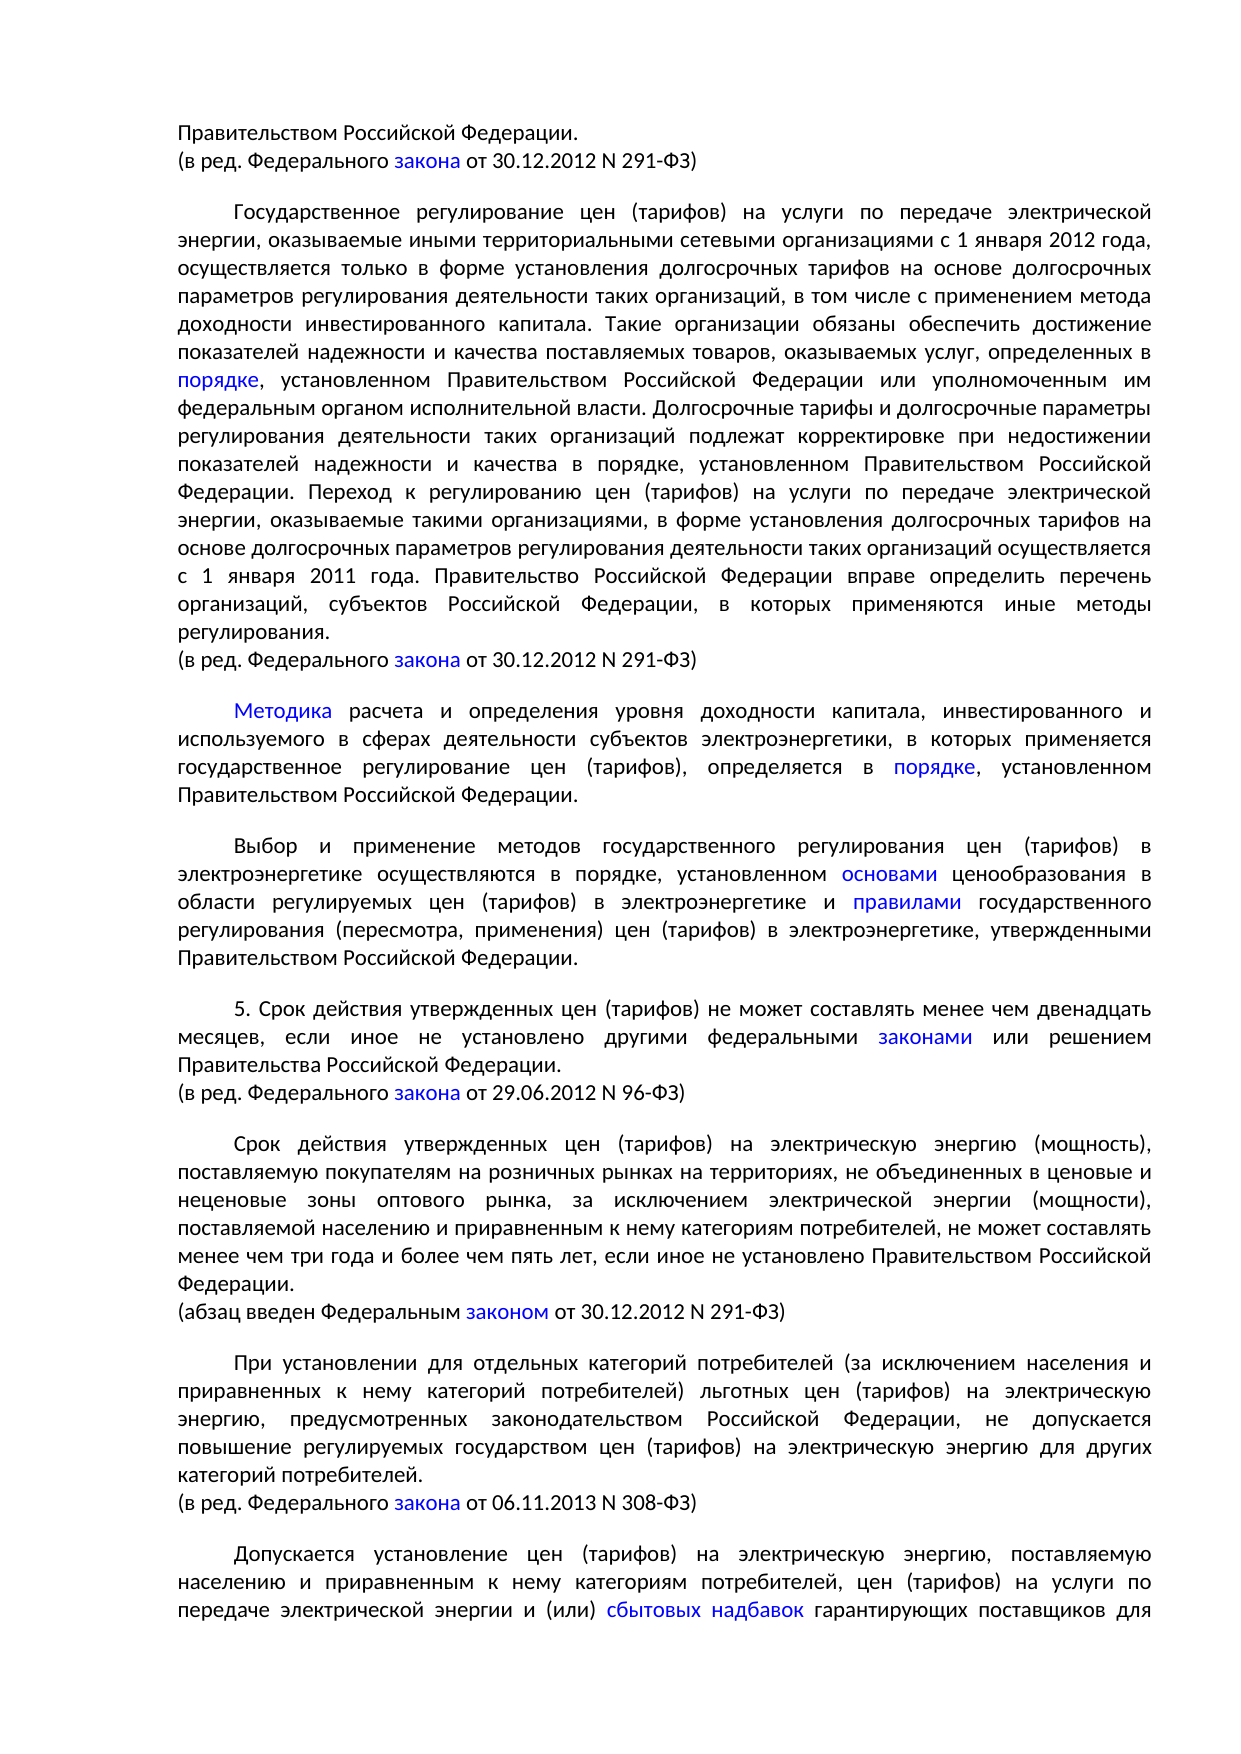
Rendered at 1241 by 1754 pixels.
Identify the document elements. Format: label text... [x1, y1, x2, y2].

text (в ред. Федерального закона от 30.12.2012 N 291-ФЗ) [177, 146, 1152, 174]
text Выбор и применение методов государственного регулирования цен (тарифов) в электроэнергетике осуществляются в порядке, установленном основами ценообразования в области регулируемых цен (тарифов) в электроэнергетике и правилами государственного регулирования (пересмотра, применения) цен (тарифов) в электроэнергетике, утвержденными Правительством Российской Федерации. [177, 831, 1152, 971]
text При установлении для отдельных категорий потребителей (за исключением населения и приравненных к нему категорий потребителей) льготных цен (тарифов) на электрическую энергию, предусмотренных законодательством Российской Федерации, не допускается повышение регулируемых государством цен (тарифов) на электрическую энергию для других категорий потребителей. [177, 1348, 1152, 1488]
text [177, 1539, 1152, 1623]
text Методика расчета и определения уровня доходности капитала, инвестированного и используемого в сферах деятельности субъектов электроэнергетики, в которых применяется государственное регулирование цен (тарифов), определяется в порядке, установленном Правительством Российской Федерации. [177, 696, 1152, 808]
text (абзац введен Федеральным законом от 30.12.2012 N 291-ФЗ) [177, 1297, 1152, 1326]
text (в ред. Федерального закона от 30.12.2012 N 291-ФЗ) [177, 645, 1152, 673]
text (в ред. Федерального закона от 06.11.2013 N 308-ФЗ) [177, 1488, 1152, 1517]
text 5. Срок действия утвержденных цен (тарифов) не может составлять менее чем двенадцать месяцев, если иное не установлено другими федеральными законами или решением Правительства Российской Федерации. [177, 994, 1152, 1078]
text (в ред. Федерального закона от 29.06.2012 N 96-ФЗ) [177, 1078, 1152, 1106]
text Государственное регулирование цен (тарифов) на услуги по передаче электрической энергии, оказываемые иными территориальными сетевыми организациями с 1 января 2012 года, осуществляется только в форме установления долгосрочных тарифов на основе долгосрочных параметров регулирования деятельности таких организаций, в том числе с применением метода доходности инвестированного капитала. Такие организации обязаны обеспечить достижение показателей надежности и качества поставляемых товаров, оказываемых услуг, определенных в порядке, установленном Правительством Российской Федерации или уполномоченным им федеральным органом исполнительной власти. Долгосрочные тарифы и долгосрочные параметры регулирования деятельности таких организаций подлежат корректировке при недостижении показателей надежности и качества в порядке, установленном Правительством Российской Федерации. Переход к регулированию цен (тарифов) на услуги по передаче электрической энергии, оказываемые такими организациями, в форме установления долгосрочных тарифов на основе долгосрочных параметров регулирования деятельности таких организаций осуществляется с 1 января 2011 года. Правительство Российской Федерации вправе определить перечень организаций, субъектов Российской Федерации, в которых применяются иные методы регулирования. [177, 197, 1152, 645]
text Срок действия утвержденных цен (тарифов) на электрическую энергию (мощность), поставляемую покупателям на розничных рынках на территориях, не объединенных в ценовые и неценовые зоны оптового рынка, за исключением электрической энергии (мощности), поставляемой населению и приравненным к нему категориям потребителей, не может составлять менее чем три года и более чем пять лет, если иное не установлено Правительством Российской Федерации. [177, 1129, 1152, 1297]
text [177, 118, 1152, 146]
